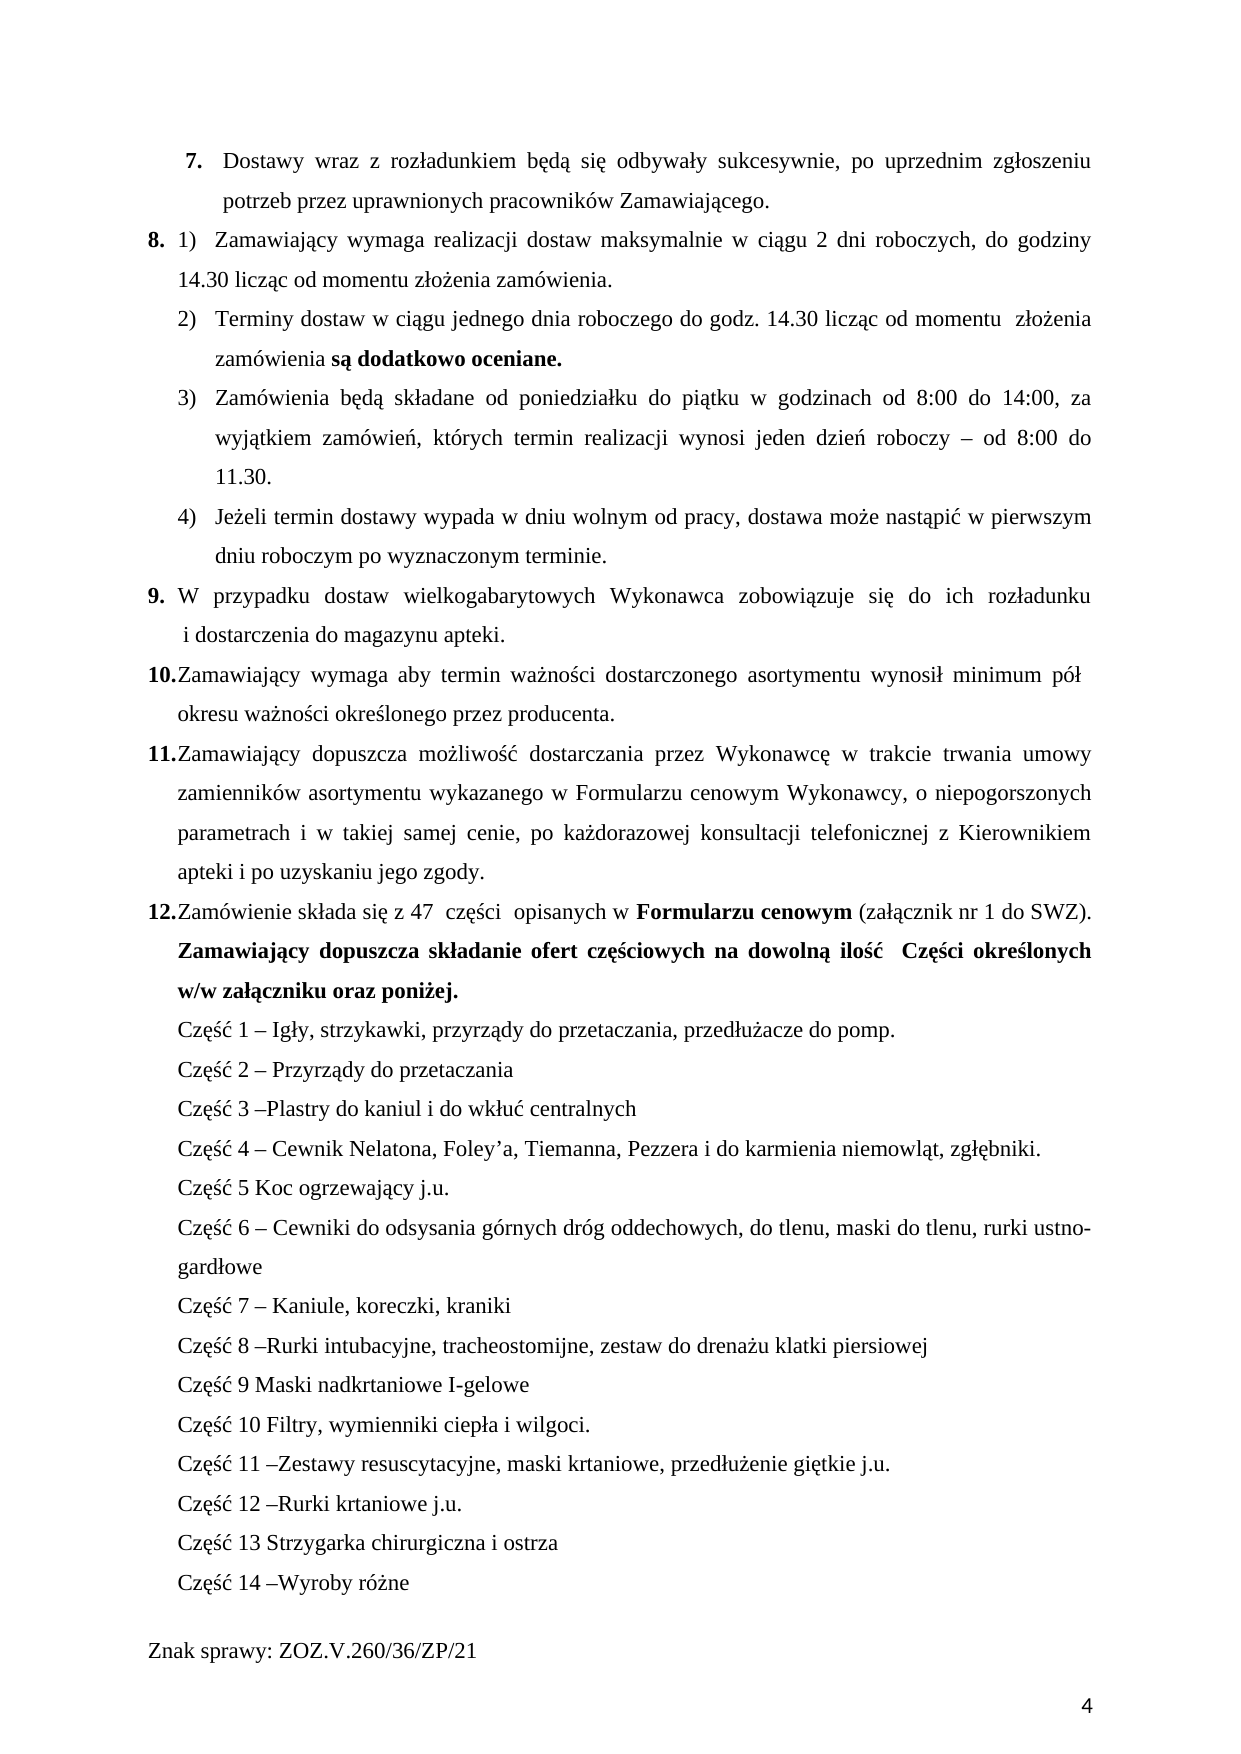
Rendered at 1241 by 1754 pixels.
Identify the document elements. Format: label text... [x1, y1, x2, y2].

list 1) Zamawiający wymaga realizacji dostaw maksymalnie w ciągu 2 dni roboczych, do godziny 14.30 licząc od momentu złożenia zamówienia. [148, 227, 1093, 292]
text Część 11 –Zestawy resuscytacyjne, maski krtaniowe, przedłużenie giętkie j.u. [177, 1450, 1093, 1477]
list Zamawiający wymaga aby termin ważności dostarczonego asortymentu wynosił minimum pół okresu ważności określonego przez producenta. [148, 661, 1093, 727]
list W przypadku dostaw wielkogabarytowych Wykonawca zobowiązuje się do ich rozładunku i dostarczenia do magazynu apteki. [148, 582, 1093, 648]
text Część 2 – Przyrządy do przetaczania [177, 1056, 1093, 1082]
text Część 7 – Kaniule, koreczki, kraniki [177, 1292, 1093, 1319]
list Zamawiający dopuszcza możliwość dostarczania przez Wykonawcę w trakcie trwania umowy zamienników asortymentu wykazanego w Formularzu cenowym Wykonawcy, o niepogorszonych parametrach i w takiej samej cenie, po każdorazowej konsultacji telefonicznej z Kierownikiem apteki i po uzyskaniu jego zgody. [148, 740, 1093, 884]
text Część 8 –Rurki intubacyjne, tracheostomijne, zestaw do drenażu klatki piersiowej [177, 1332, 1093, 1358]
text Część 9 Maski nadkrtaniowe I-gelowe [177, 1371, 1093, 1398]
text Część 1 – Igły, strzykawki, przyrządy do przetaczania, przedłużacze do pomp. [177, 1016, 1093, 1042]
text Część 12 –Rurki krtaniowe j.u. [177, 1490, 1093, 1516]
text Część 10 Filtry, wymienniki ciepła i wilgoci. [177, 1411, 1093, 1437]
text Część 4 – Cewnik Nelatona, Foley’a, Tiemanna, Pezzera i do karmienia niemowląt, zgłębniki. [177, 1134, 1093, 1161]
list Zamówienia będą składane od poniedziałku do piątku w godzinach od 8:00 do 14:00, za wyjątkiem zamówień, których termin realizacji wynosi jeden dzień roboczy – od 8:00 do 11.30. [177, 384, 1093, 490]
list Dostawy wraz z rozładunkiem będą się odbywały sukcesywnie, po uprzednim zgłoszeniu potrzeb przez uprawnionych pracowników Zamawiającego. [185, 148, 1093, 213]
list Terminy dostaw w ciągu jednego dnia roboczego do godz. 14.30 licząc od momentu złożenia zamówienia są dodatkowo oceniane. [177, 306, 1093, 371]
text Część 6 – Cewniki do odsysania górnych dróg oddechowych, do tlenu, maski do tlenu, rurki ustno- gardłowe [177, 1213, 1093, 1279]
text Część 5 Koc ogrzewający j.u. [177, 1174, 1093, 1200]
list Jeżeli termin dostawy wypada w dniu wolnym od pracy, dostawa może nastąpić w pierwszym dniu roboczym po wyznaczonym terminie. [177, 503, 1093, 569]
text Część 3 –Plastry do kaniul i do wkłuć centralnych [177, 1095, 1093, 1121]
list Zamówienie składa się z 47 części opisanych w Formularzu cenowym (załącznik nr 1 do SWZ). Zamawiający dopuszcza składanie ofert częściowych na dowolną ilość Części określonych w/w załączniku oraz poniżej. [148, 898, 1093, 1003]
text Część 14 –Wyroby różne [177, 1569, 1093, 1595]
text Część 13 Strzygarka chirurgiczna i ostrza [177, 1529, 1093, 1556]
